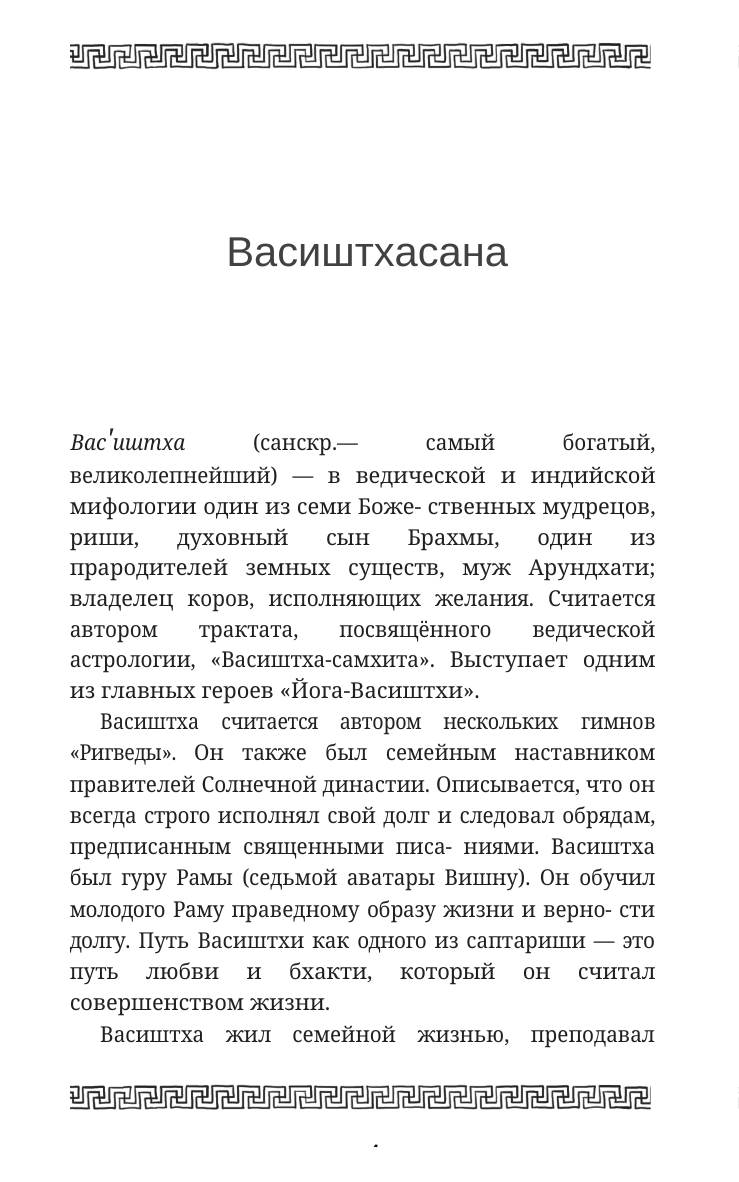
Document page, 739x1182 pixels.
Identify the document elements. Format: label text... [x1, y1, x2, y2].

picture [70, 42, 650, 70]
subtitle Васиштхасана [226, 227, 738, 275]
picture [70, 1056, 739, 1132]
text Васиштха считается автором нескольких гимнов «Ригведы». Он также был семейным наставником правителей Солнечной династии. Описывается, что он всегда строго исполнял свой долг и следовал обрядам, предписанным священными писа- ниями. Васиштха был гуру Рамы (седьмой аватары Вишну). Он обучил молодого Раму праведному образу жизни и верно- сти долгу. Путь Васиштхи как одного из саптариши — это путь любви и бхакти, который он считал совершенством жизни. [69, 706, 655, 1017]
text Вас'иштха (санскр.— самый богатый, великолепнейший) — в ведической и индийской мифологии один из семи Боже- ственных мудрецов, риши, духовный сын Брахмы, один из прародителей земных существ, муж Арундхати; владелец коров, исполняющих желания. Считается автором трактата, посвящённого ведической астрологии, «Васиштха-самхита». Выступает одним из главных героев «Йога-Васиштхи». [69, 418, 655, 705]
